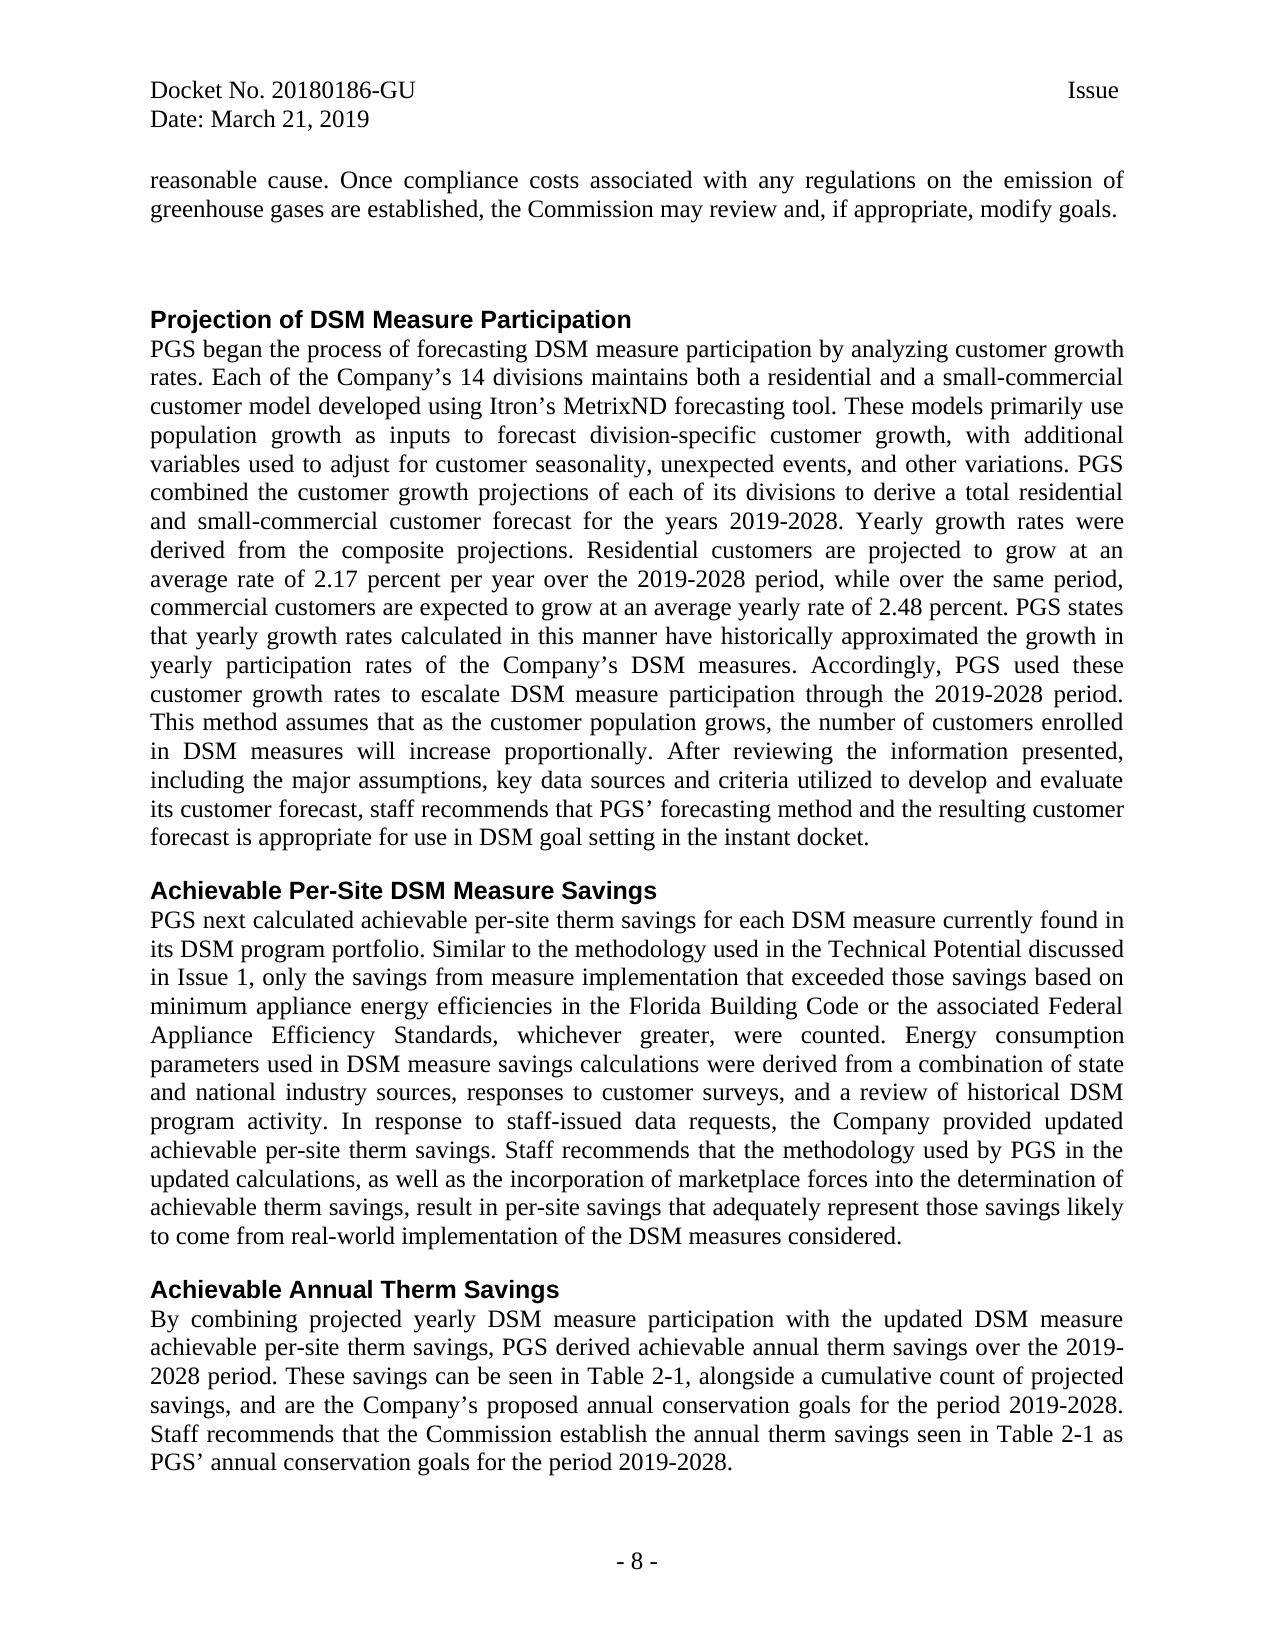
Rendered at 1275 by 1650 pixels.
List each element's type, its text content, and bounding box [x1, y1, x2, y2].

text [150, 165, 1125, 222]
subtitle Achievable Per-Site DSM Measure Savings [150, 876, 1125, 905]
text PGS next calculated achievable per-site therm savings for each DSM measure currently found in its DSM program portfolio. Similar to the methodology used in the Technical Potential discussed in Issue 1, only the savings from measure implementation that exceeded those savings based on minimum appliance energy efficiencies in the Florida Building Code or the associated Federal Appliance Efficiency Standards, whichever greater, were counted. Energy consumption parameters used in DSM measure savings calculations were derived from a combination of state and national industry sources, responses to customer surveys, and a review of historical DSM program activity. In response to staff-issued data requests, the Company provided updated achievable per-site therm savings. Staff recommends that the methodology used by PGS in the updated calculations, as well as the incorporation of marketplace forces into the determination of achievable therm savings, result in per-site savings that adequately represent those savings likely to come from real-world implementation of the DSM measures considered. [150, 905, 1125, 1250]
subtitle Projection of DSM Measure Participation [150, 305, 1125, 334]
subtitle Achievable Annual Therm Savings [150, 1275, 1125, 1304]
text PGS began the process of forecasting DSM measure participation by analyzing customer growth rates. Each of the Company’s 14 divisions maintains both a residential and a small-commercial customer model developed using Itron’s MetrixND forecasting tool. These models primarily use population growth as inputs to forecast division-specific customer growth, with additional variables used to adjust for customer seasonality, unexpected events, and other variations. PGS combined the customer growth projections of each of its divisions to derive a total residential and small-commercial customer forecast for the years 2019-2028. Yearly growth rates were derived from the composite projections. Residential customers are projected to grow at an average rate of 2.17 percent per year over the 2019-2028 period, while over the same period, commercial customers are expected to grow at an average yearly rate of 2.48 percent. PGS states that yearly growth rates calculated in this manner have historically approximated the growth in yearly participation rates of the Company’s DSM measures. Accordingly, PGS used these customer growth rates to escalate DSM measure participation through the 2019-2028 period. This method assumes that as the customer population grows, the number of customers enrolled in DSM measures will increase proportionally. After reviewing the information presented, including the major assumptions, key data sources and criteria utilized to develop and evaluate its customer forecast, staff recommends that PGS’ forecasting method and the resulting customer forecast is appropriate for use in DSM goal setting in the instant docket. [150, 334, 1125, 851]
text By combining projected yearly DSM measure participation with the updated DSM measure achievable per-site therm savings, PGS derived achievable annual therm savings over the 2019-2028 period. These savings can be seen in Table 2-1, alongside a cumulative count of projected savings, and are the Company’s proposed annual conservation goals for the period 2019-2028. Staff recommends that the Commission establish the annual therm savings seen in Table 2-1 as PGS’ annual conservation goals for the period 2019-2028. [150, 1304, 1125, 1476]
